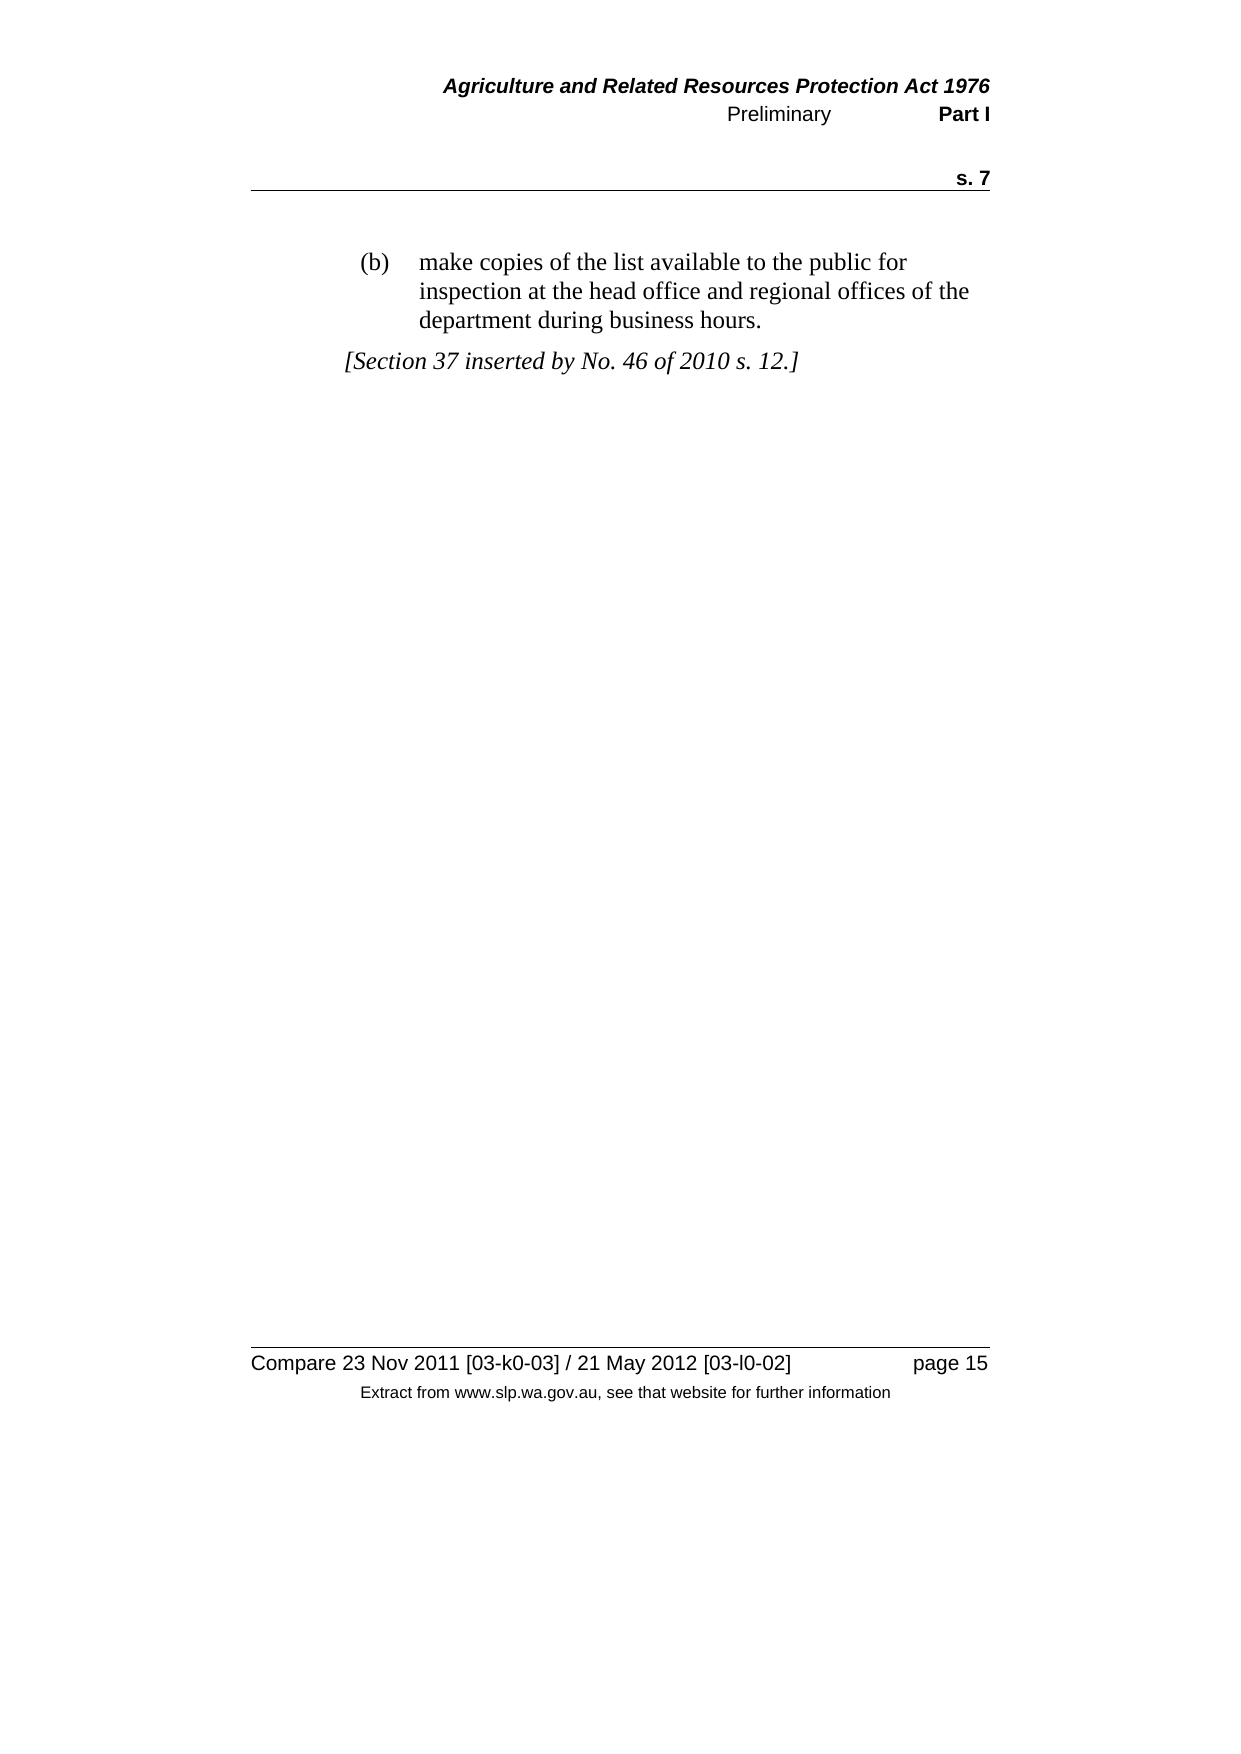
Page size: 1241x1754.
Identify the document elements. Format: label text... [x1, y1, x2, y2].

text (b) make copies of the list available to the public for inspection at the head office and regional offices of the department during business hours. [251, 247, 990, 334]
text [Section 37 inserted by No. 46 of 2010 s. 12.] [251, 346, 990, 375]
